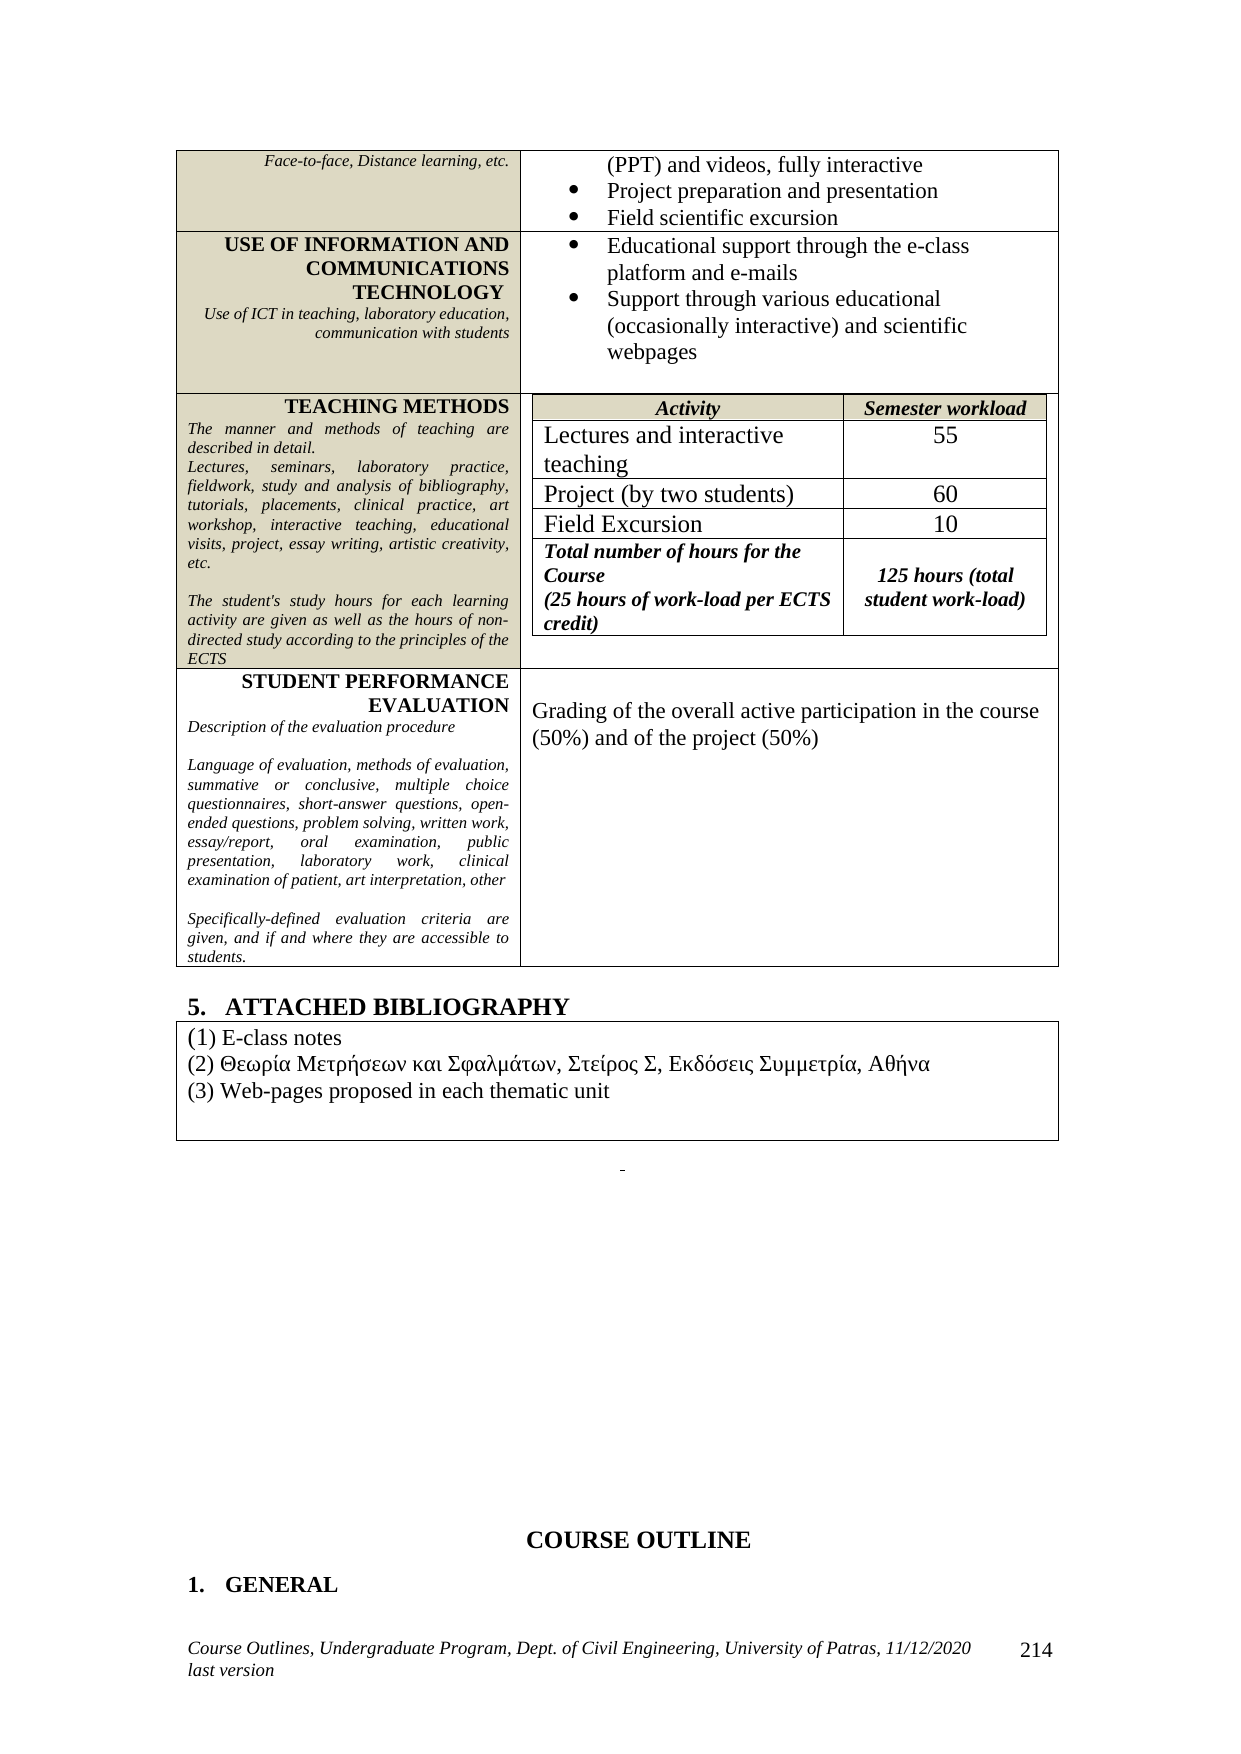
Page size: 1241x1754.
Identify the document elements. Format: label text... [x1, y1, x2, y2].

text COURSE OUTLINE [187, 1525, 1053, 1554]
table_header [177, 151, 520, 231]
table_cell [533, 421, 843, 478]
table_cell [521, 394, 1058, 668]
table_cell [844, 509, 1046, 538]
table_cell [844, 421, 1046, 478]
list ATTACHED BIBLIOGRAPHY [187, 992, 1053, 1021]
list GENERAL [187, 1571, 1053, 1597]
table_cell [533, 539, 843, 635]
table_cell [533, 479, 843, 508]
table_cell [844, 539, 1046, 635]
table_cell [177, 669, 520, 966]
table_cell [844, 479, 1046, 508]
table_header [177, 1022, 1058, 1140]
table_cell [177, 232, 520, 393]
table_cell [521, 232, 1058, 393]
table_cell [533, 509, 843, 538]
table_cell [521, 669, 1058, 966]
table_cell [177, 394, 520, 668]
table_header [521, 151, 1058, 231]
